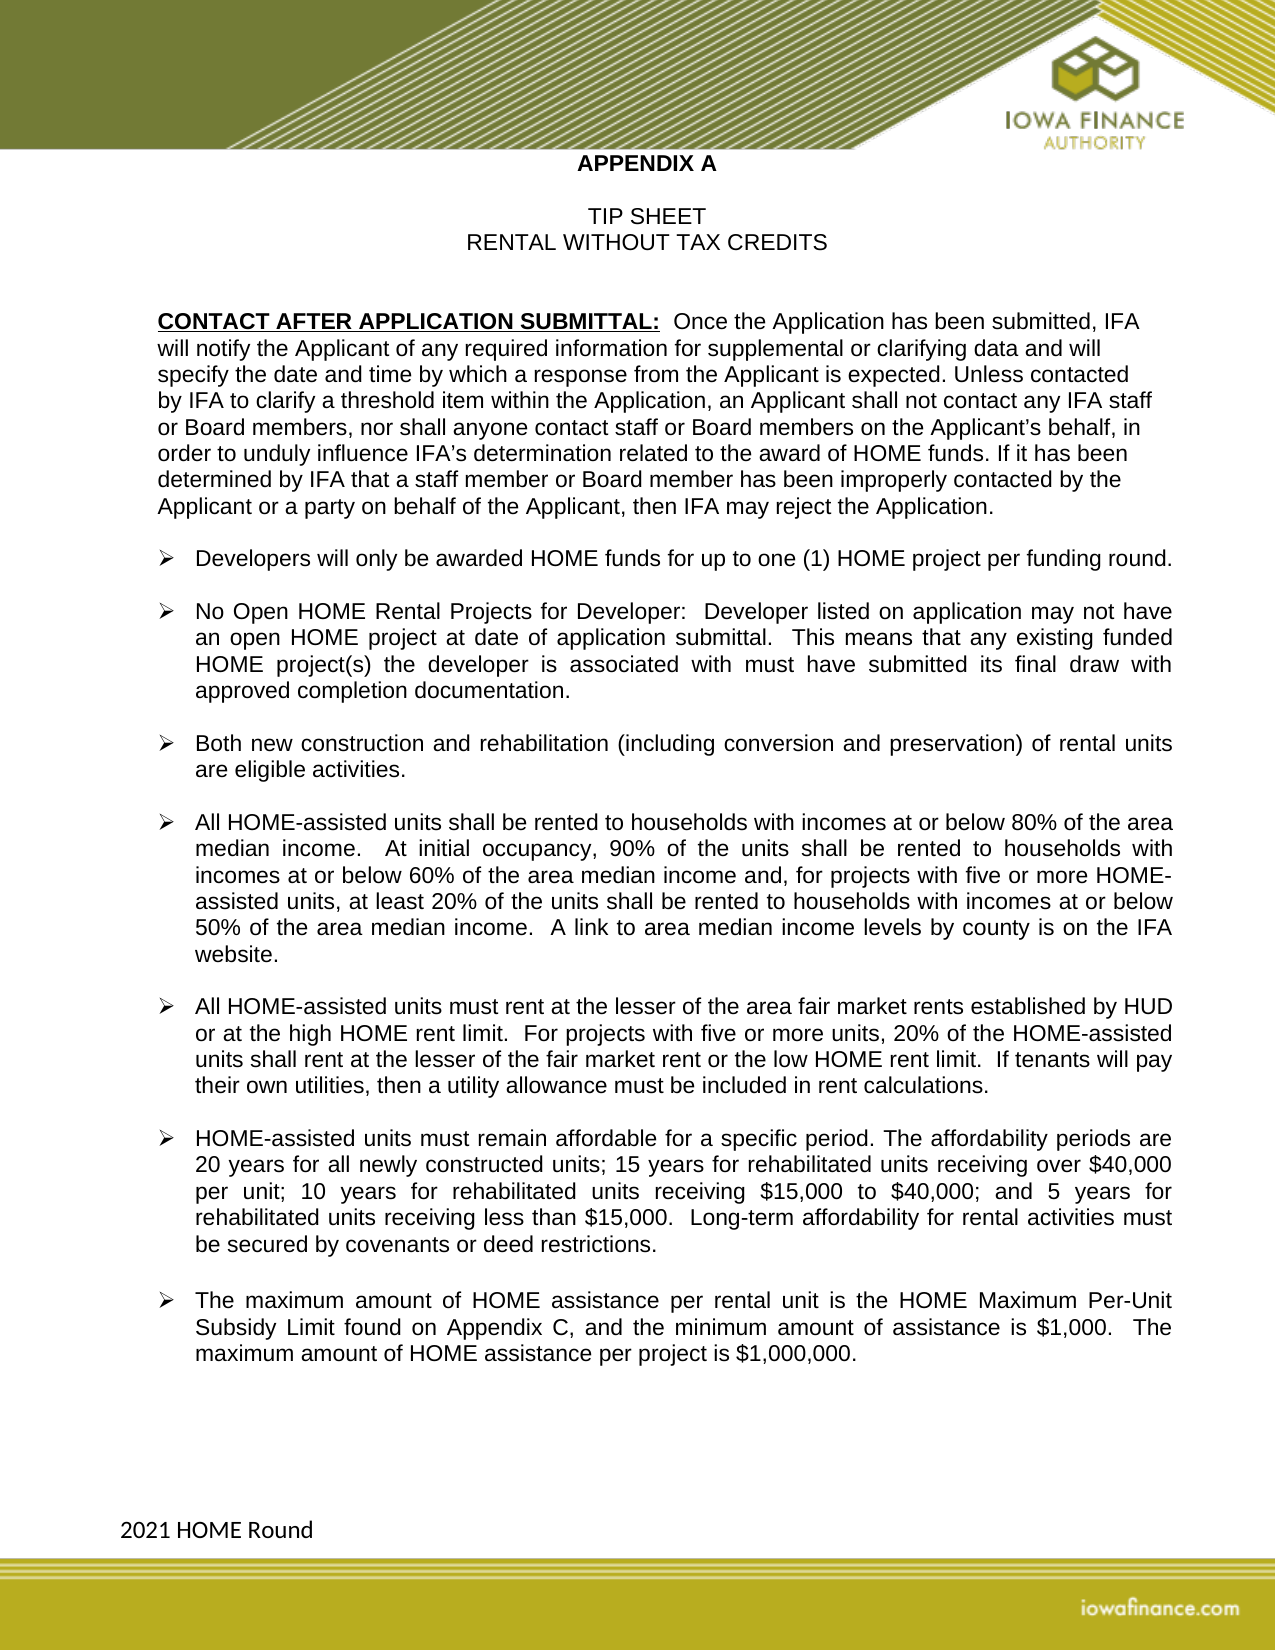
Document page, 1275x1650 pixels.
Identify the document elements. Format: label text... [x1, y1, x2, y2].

text CONTACT AFTER APPLICATION SUBMITTAL: Once the Application has been submitted, IFA will notify the Applicant of any required information for supplemental or clarifying data and will specify the date and time by which a response from the Applicant is expected. Unless contacted by IFA to clarify a threshold item within the Application, an Applicant shall not contact any IFA staff or Board members, nor shall anyone contact staff or Board members on the Applicant’s behalf, in order to unduly influence IFA’s determination related to the award of HOME funds. If it has been determined by IFA that a staff member or Board member has been improperly contacted by the Applicant or a party on behalf of the Applicant, then IFA may reject the Application. [157, 308, 1155, 519]
text TIP SHEET [120, 203, 1174, 229]
list Both new construction and rehabilitation (including conversion and preservation) of rental units are eligible activities. [157, 730, 1174, 782]
list The maximum amount of HOME assistance per rental unit is the HOME Maximum Per-Unit Subsidy Limit found on Appendix C, and the minimum amount of assistance is $1,000. The maximum amount of HOME assistance per project is $1,000,000. [157, 1287, 1174, 1366]
text RENTAL WITHOUT TAX CREDITS [120, 229, 1174, 255]
list HOME-assisted units must remain affordable for a specific period. The affordability periods are 20 years for all newly constructed units; 15 years for rehabilitated units receiving over $40,000 per unit; 10 years for rehabilitated units receiving $15,000 to $40,000; and 5 years for rehabilitated units receiving less than $15,000. Long-term affordability for rental activities must be secured by covenants or deed restrictions. [157, 1125, 1174, 1257]
text APPENDIX A [120, 150, 1174, 176]
list All HOME-assisted units must rent at the lesser of the area fair market rents established by HUD or at the high HOME rent limit. For projects with five or more units, 20% of the HOME-assisted units shall rent at the lesser of the fair market rent or the low HOME rent limit. If tenants will pay their own utilities, then a utility allowance must be included in rent calculations. [157, 993, 1174, 1099]
list No Open HOME Rental Projects for Developer: Developer listed on application may not have an open HOME project at date of application submittal. This means that any existing funded HOME project(s) the developer is associated with must have submitted its final draw with approved completion documentation. [157, 598, 1174, 703]
list Developers will only be awarded HOME funds for up to one (1) HOME project per funding round. [157, 545, 1174, 572]
list All HOME-assisted units shall be rented to households with incomes at or below 80% of the area median income. At initial occupancy, 90% of the units shall be rented to households with incomes at or below 60% of the area median income and, for projects with five or more HOME-assisted units, at least 20% of the units shall be rented to households with incomes at or below 50% of the area median income. A link to area median income levels by county is on the IFA website. [157, 809, 1174, 967]
